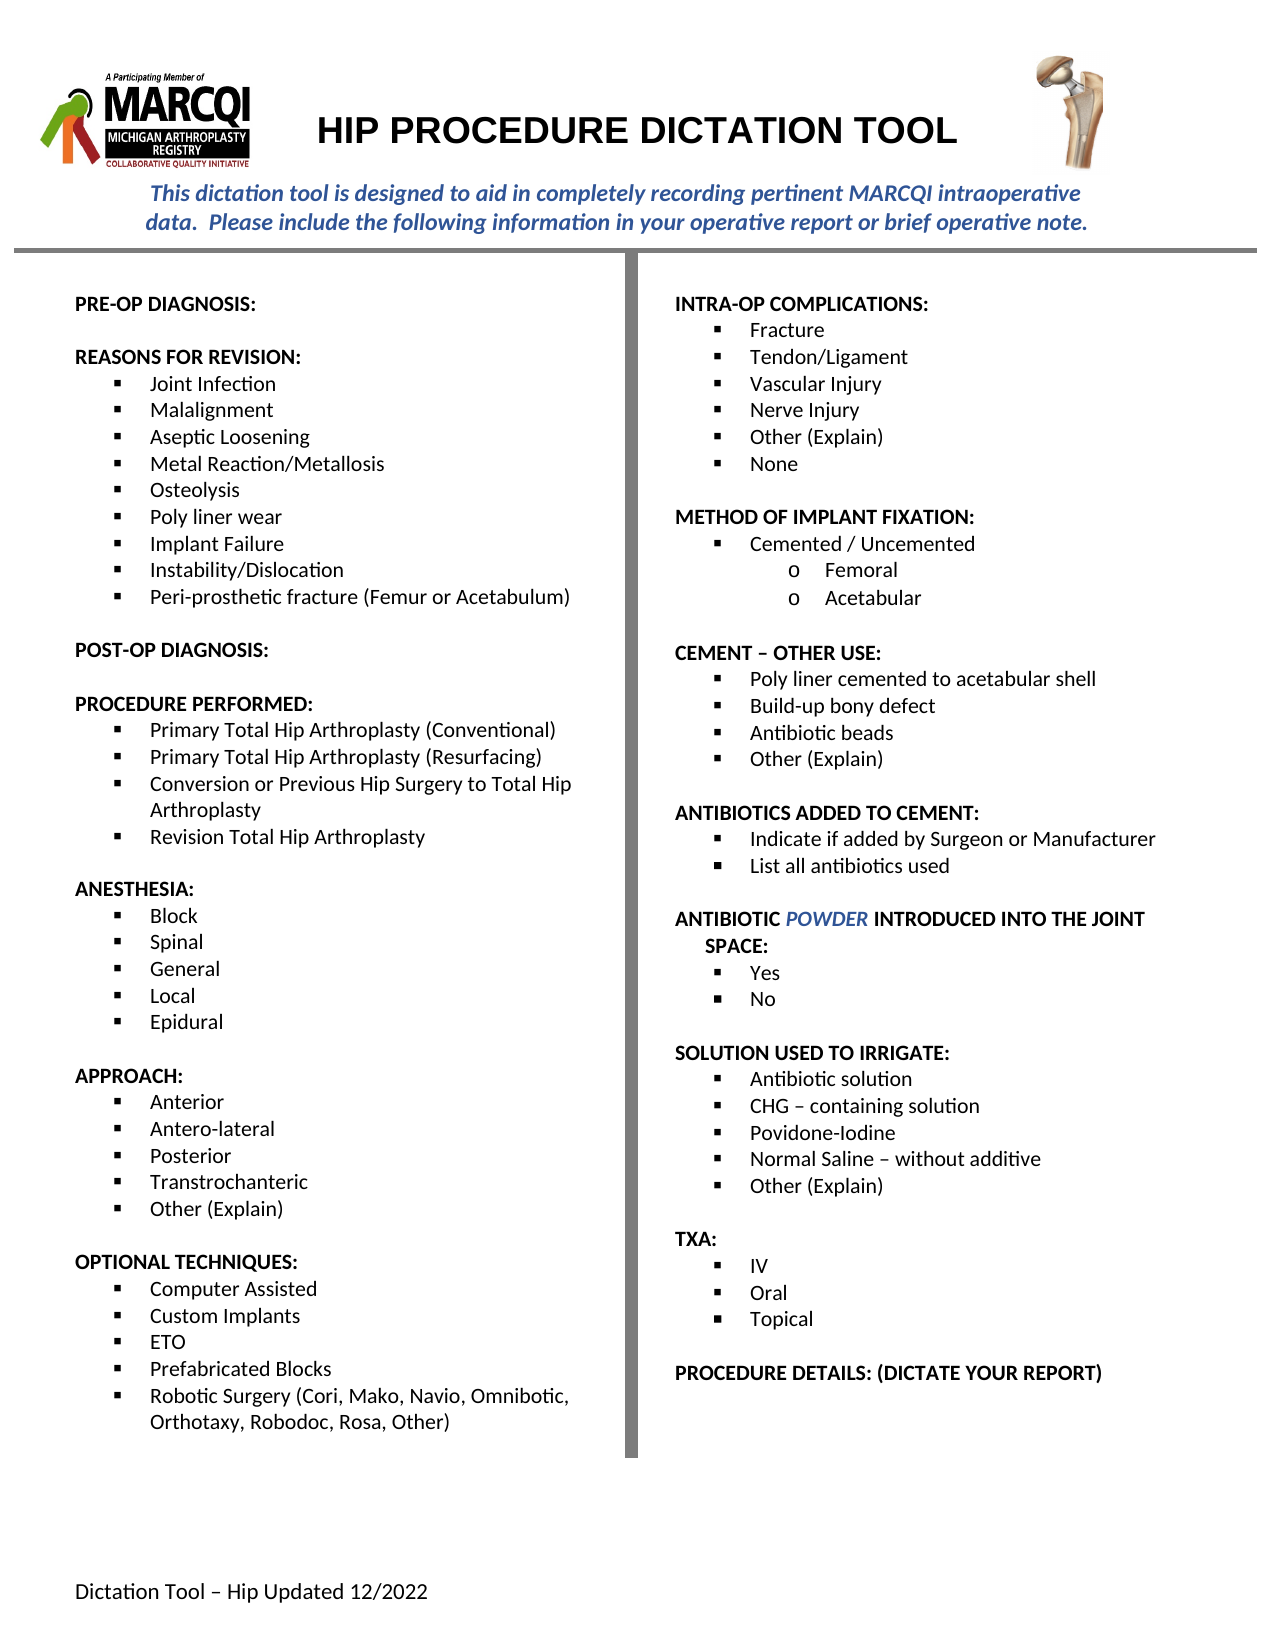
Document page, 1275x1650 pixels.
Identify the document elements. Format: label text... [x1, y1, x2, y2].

list List all antibiotics used [712, 852, 1200, 879]
list Primary Total Hip Arthroplasty (Resurfacing) [112, 743, 600, 770]
list Poly liner wear [112, 503, 600, 530]
list Conversion or Previous Hip Surgery to Total Hip Arthroplasty [112, 770, 600, 823]
text PRE-OP DIAGNOSIS: [75, 290, 600, 317]
text CEMENT – OTHER USE: [675, 639, 1200, 666]
text TXA: [675, 1226, 1200, 1252]
text This dictation tool is designed to aid in completely recording pertinent MARCQI intraoperative [150, 178, 1200, 207]
text POST-OP DIAGNOSIS: [75, 637, 600, 663]
list Fracture [712, 317, 1200, 343]
list Antibiotic beads [712, 719, 1200, 746]
list Other (Explain) [712, 423, 1200, 450]
list Block [112, 902, 600, 928]
list Antibiotic solution [712, 1066, 1200, 1092]
list Antero-lateral [112, 1115, 600, 1142]
list CHG – containing solution [712, 1092, 1200, 1119]
text PROCEDURE PERFORMED: [75, 690, 600, 717]
list Cemented / Uncemented [712, 530, 1200, 557]
list IV [712, 1252, 1200, 1279]
list Epidural [112, 1008, 600, 1035]
list Femoral [787, 557, 1200, 584]
list Prefabricated Blocks [112, 1355, 600, 1382]
list Local [112, 982, 600, 1008]
text data. Please include the following information in your operative report or brief operative note. [75, 207, 1200, 237]
list Nerve Injury [712, 397, 1200, 423]
list Poly liner cemented to acetabular shell [712, 666, 1200, 692]
list Joint Infection [112, 370, 600, 397]
text APPROACH: [75, 1062, 600, 1088]
list Other (Explain) [712, 1172, 1200, 1199]
list Yes [712, 959, 1200, 986]
list General [112, 955, 600, 982]
picture [1032, 51, 1110, 175]
text METHOD OF IMPLANT FIXATION: [675, 503, 1200, 530]
list Metal Reaction/Metallosis [112, 450, 600, 477]
text ANTIBIOTICS ADDED TO CEMENT: [675, 799, 1200, 826]
list Indicate if added by Surgeon or Manufacturer [712, 826, 1200, 852]
list No [712, 986, 1200, 1012]
list Other (Explain) [712, 746, 1200, 772]
list Build-up bony defect [712, 692, 1200, 719]
list Topical [712, 1306, 1200, 1332]
list Anterior [112, 1088, 600, 1115]
list Tendon/Ligament [712, 343, 1200, 370]
text SOLUTION USED TO IRRIGATE: [675, 1039, 1200, 1066]
text PROCEDURE DETAILS: (DICTATE YOUR REPORT) [675, 1359, 1200, 1386]
list Peri-prosthetic fracture (Femur or Acetabulum) [112, 583, 600, 610]
list Revision Total Hip Arthroplasty [112, 823, 600, 850]
text REASONS FOR REVISION: [75, 343, 600, 370]
list ETO [112, 1328, 600, 1355]
list Robotic Surgery (Cori, Mako, Navio, Omnibotic, Orthotaxy, Robodoc, Rosa, Other) [112, 1382, 600, 1435]
list Other (Explain) [112, 1195, 600, 1222]
list None [712, 450, 1200, 477]
list Computer Assisted [112, 1275, 600, 1302]
list Implant Failure [112, 530, 600, 557]
list Custom Implants [112, 1302, 600, 1328]
list Normal Saline – without additive [712, 1146, 1200, 1172]
list Acetabular [787, 584, 1200, 612]
text INTRA-OP COMPLICATIONS: [675, 290, 1200, 317]
list Vascular Injury [712, 370, 1200, 397]
list Instability/Dislocation [112, 557, 600, 583]
list Malalignment [112, 397, 600, 423]
list Aseptic Loosening [112, 423, 600, 450]
text OPTIONAL TECHNIQUES: [75, 1248, 600, 1275]
list Primary Total Hip Arthroplasty (Conventional) [112, 717, 600, 743]
list Povidone-Iodine [712, 1119, 1200, 1146]
list Osteolysis [112, 477, 600, 503]
list Transtrochanteric [112, 1168, 600, 1195]
text ANESTHESIA: [75, 875, 600, 902]
list Oral [712, 1279, 1200, 1306]
picture [38, 64, 253, 175]
text ANTIBIOTIC POWDER INTRODUCED INTO THE JOINT SPACE: [675, 906, 1200, 959]
list Spinal [112, 928, 600, 955]
list Posterior [112, 1142, 600, 1168]
